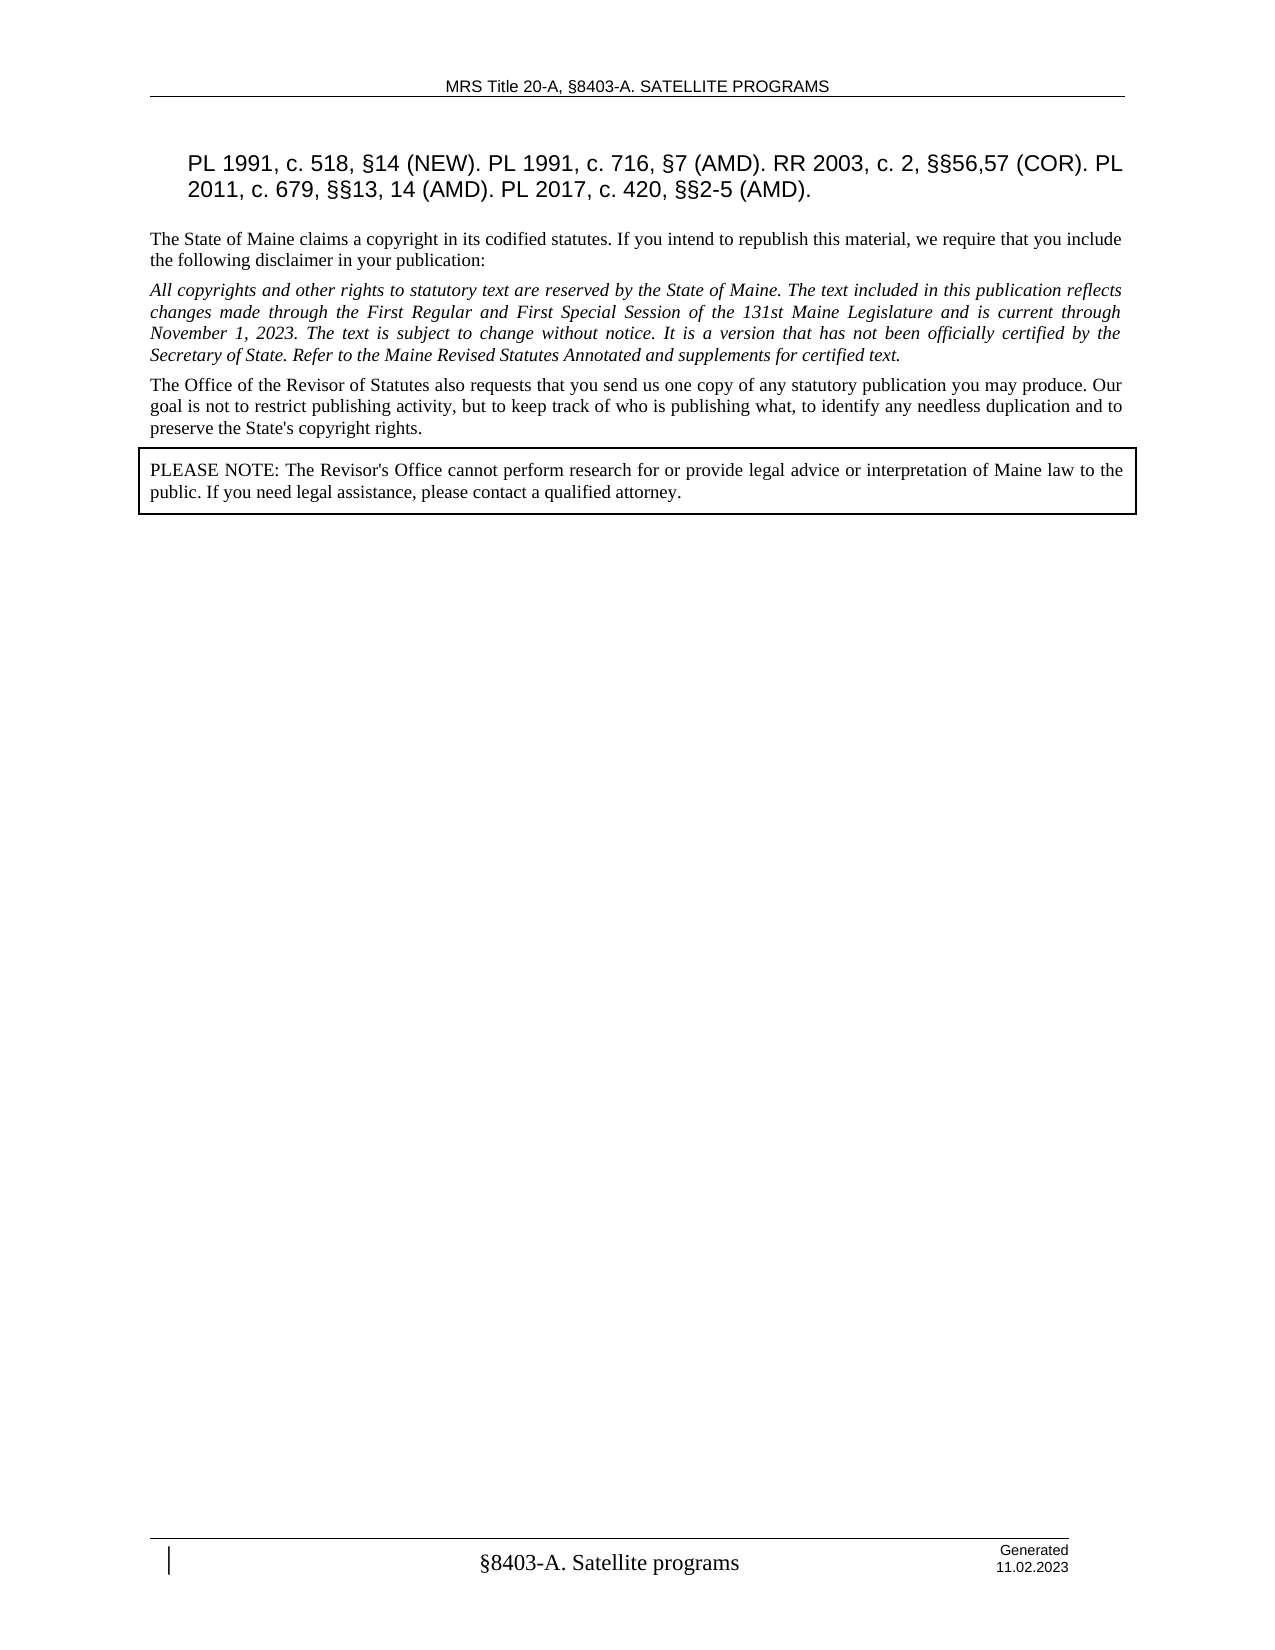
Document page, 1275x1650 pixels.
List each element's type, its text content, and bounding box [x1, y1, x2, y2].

text PLEASE NOTE: The Revisor's Office cannot perform research for or provide legal advice or interpretation of Maine law to the public. If you need legal assistance, please contact a qualified attorney. [140, 449, 1135, 513]
text All copyrights and other rights to statutory text are reserved by the State of Maine. The text included in this publication reflects changes made through the First Regular and First Special Session of the 131st Maine Legislature and is current through November 1, 2023 . The text is subject to change without notice. It is a version that has not been officially certified by the Secretary of State. Refer to the Maine Revised Statutes Annotated and supplements for certified text. [150, 279, 1125, 365]
text The State of Maine claims a copyright in its codified statutes. If you intend to republish this material, we require that you include the following disclaimer in your publication: [150, 228, 1125, 271]
text The Office of the Revisor of Statutes also requests that you send us one copy of any statutory publication you may produce. Our goal is not to restrict publishing activity, but to keep track of who is publishing what, to identify any needless duplication and to preserve the State's copyright rights. [150, 374, 1125, 438]
text PL 1991, c. 518, §14 (NEW). PL 1991, c. 716, §7 (AMD). RR 2003, c. 2, §§56,57 (COR). PL 2011, c. 679, §§13, 14 (AMD). PL 2017, c. 420, §§2-5 (AMD). [187, 150, 1125, 203]
